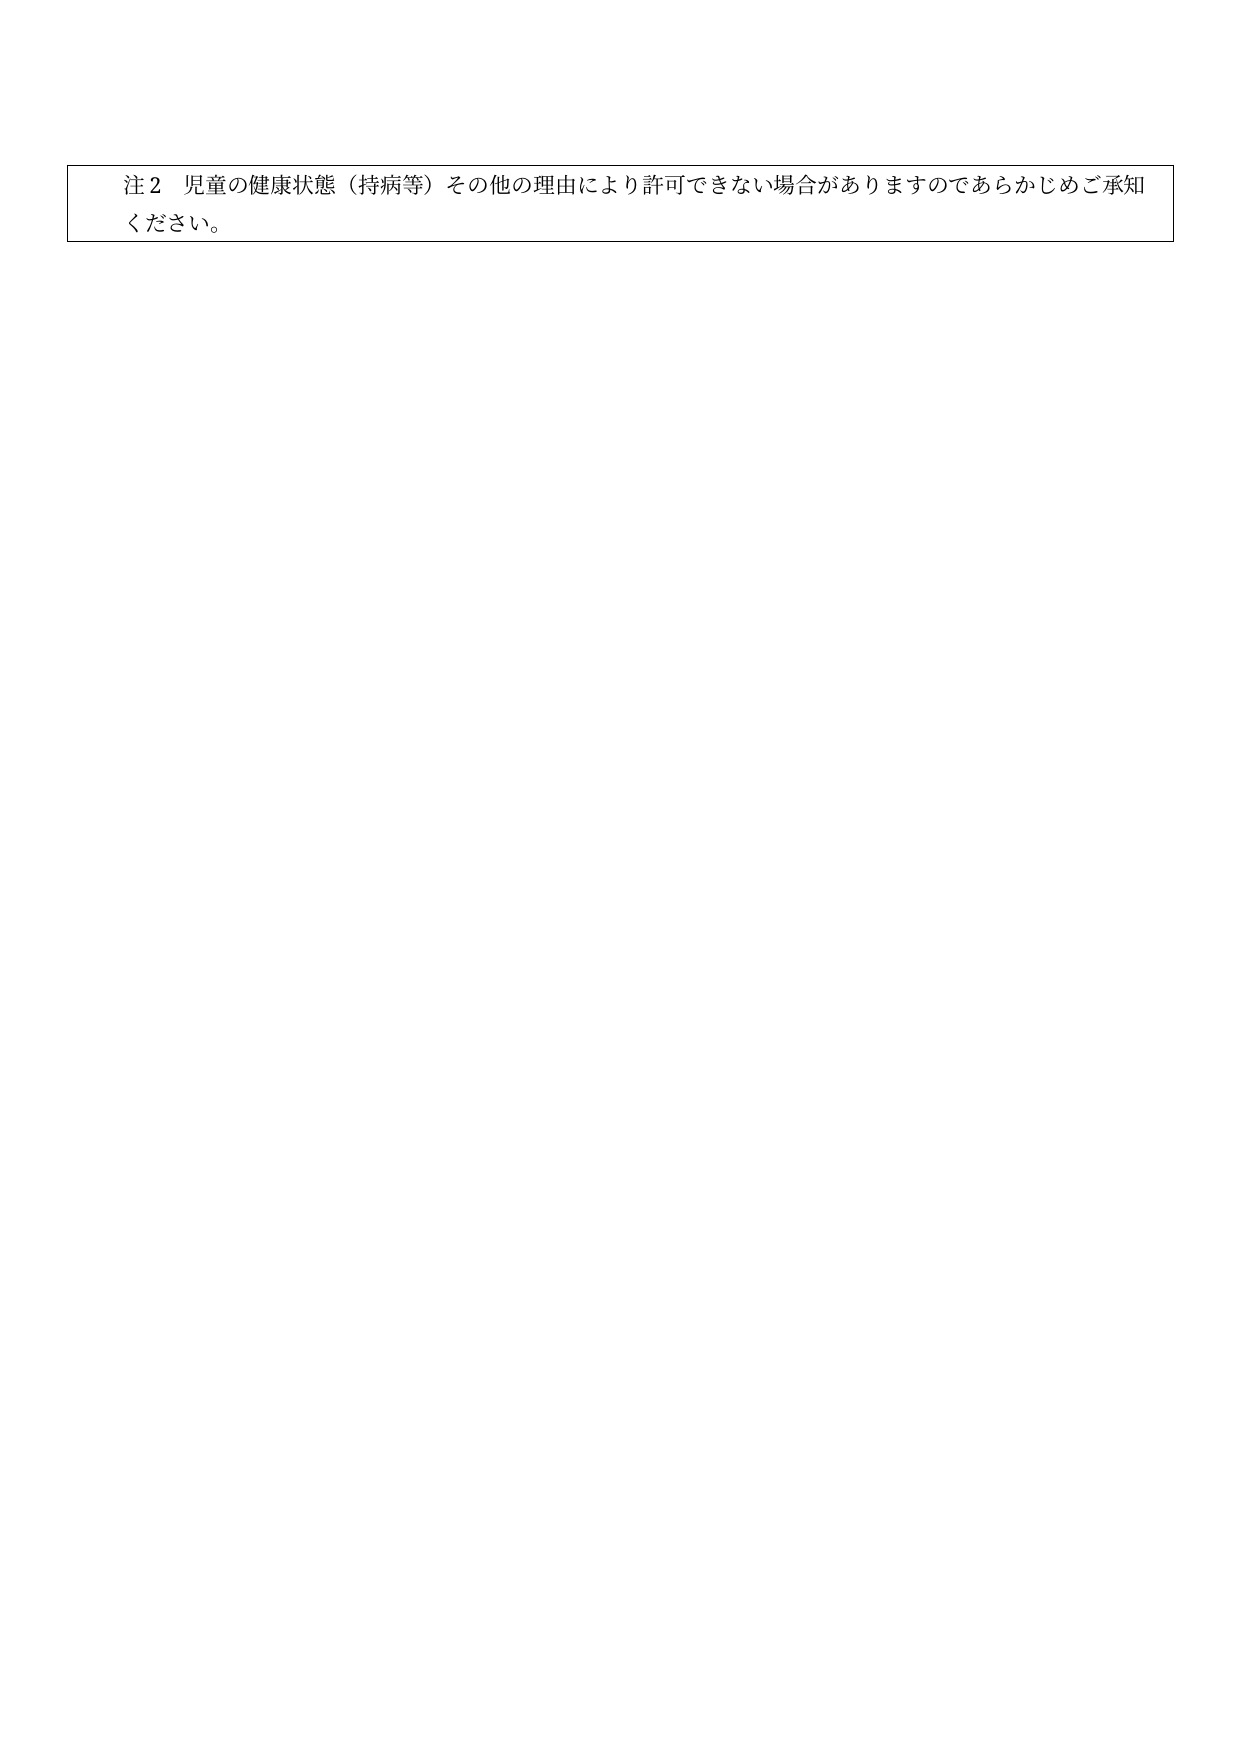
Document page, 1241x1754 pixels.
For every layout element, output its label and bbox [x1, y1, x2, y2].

table_header [68, 166, 1173, 241]
